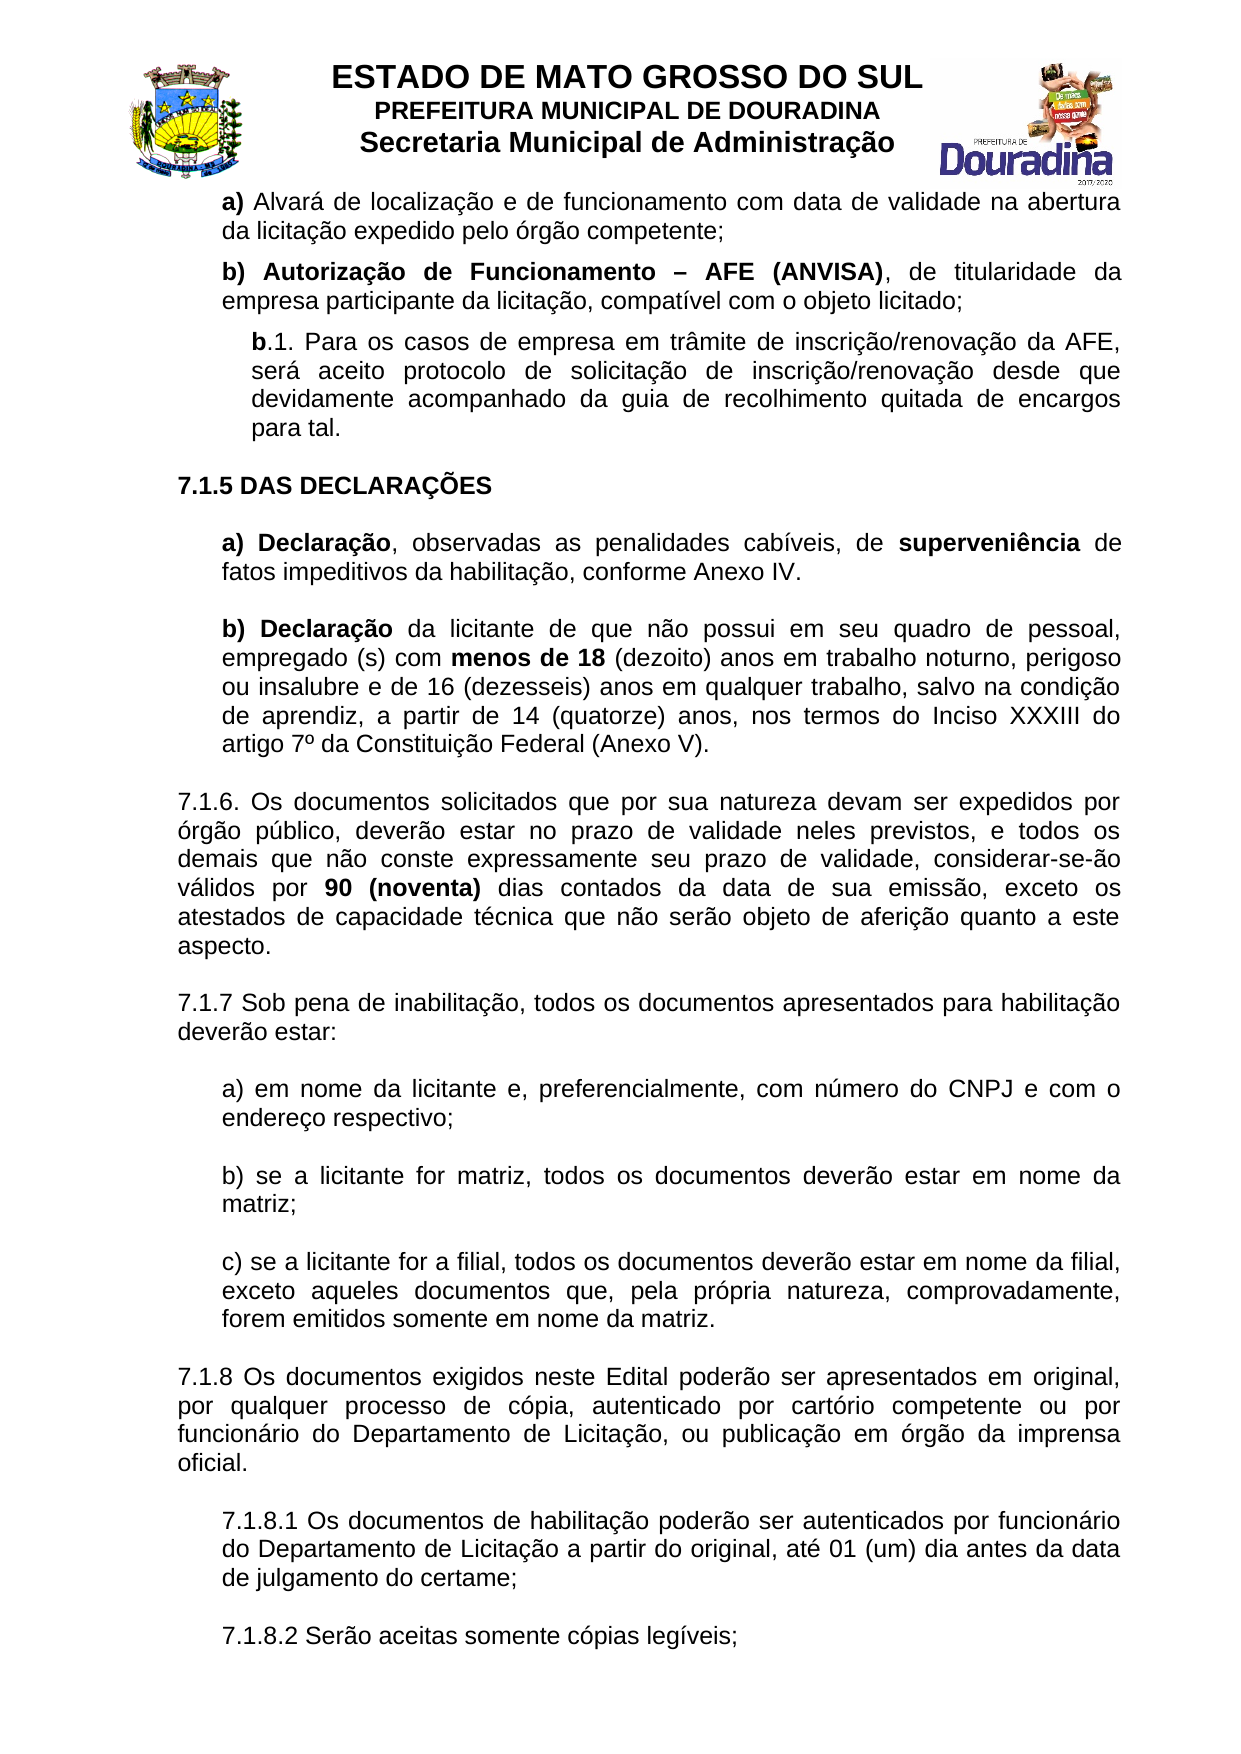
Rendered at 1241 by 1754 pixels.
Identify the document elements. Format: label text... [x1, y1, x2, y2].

text b) se a licitante for matriz, todos os documentos deverão estar em nome da matriz; [222, 1161, 1122, 1218]
text a) em nome da licitante e, preferencialmente, com número do CNPJ e com o endereço respectivo; [222, 1074, 1122, 1132]
text 7.1.8.2 Serão aceitas somente cópias legíveis; [222, 1621, 1122, 1649]
text 7.1.6. Os documentos solicitados que por sua natureza devam ser expedidos por órgão público, deverão estar no prazo de validade neles previstos, e todos os demais que não conste expressamente seu prazo de validade, considerar-se-ão válidos por 90 (noventa) dias contados da data de sua emissão, exceto os atestados de capacidade técnica que não serão objeto de aferição quanto a este aspecto. [177, 787, 1122, 959]
text a) Alvará de localização e de funcionamento com data de validade na abertura da licitação expedido pelo órgão competente; [222, 187, 1122, 244]
text 7.1.7 Sob pena de inabilitação, todos os documentos apresentados para habilitação deverão estar: [177, 988, 1122, 1046]
picture [929, 58, 1123, 189]
text b.1. Para os casos de empresa em trâmite de inscrição/renovação da AFE, será aceito protocolo de solicitação de inscrição/renovação desde que devidamente acompanhado da guia de recolhimento quitada de encargos para tal. [251, 327, 1122, 442]
text b) Autorização de Funcionamento – AFE (ANVISA), de titularidade da empresa participante da licitação, compatível com o objeto licitado; [222, 257, 1122, 314]
text b) Declaração da licitante de que não possui em seu quadro de pessoal, empregado (s) com menos de 18 (dezoito) anos em trabalho noturno, perigoso ou insalubre e de 16 (dezesseis) anos em qualquer trabalho, salvo na condição de aprendiz, a partir de 14 (quatorze) anos, nos termos do Inciso XXXIII do artigo 7º da Constituição Federal (Anexo V). [222, 614, 1122, 758]
text 7.1.8.1 Os documentos de habilitação poderão ser autenticados por funcionário do Departamento de Licitação a partir do original, até 01 (um) dia antes da data de julgamento do certame; [222, 1506, 1122, 1592]
picture [119, 51, 251, 189]
text c) se a licitante for a filial, todos os documentos deverão estar em nome da filial, exceto aqueles documentos que, pela própria natureza, comprovadamente, forem emitidos somente em nome da matriz. [222, 1247, 1122, 1333]
text a) Declaração, observadas as penalidades cabíveis, de superveniência de fatos impeditivos da habilitação, conforme Anexo IV. [222, 528, 1122, 586]
text 7.1.8 Os documentos exigidos neste Edital poderão ser apresentados em original, por qualquer processo de cópia, autenticado por cartório competente ou por funcionário do Departamento de Licitação, ou publicação em órgão da imprensa oficial. [177, 1362, 1122, 1477]
text 7.1.5 DAS DECLARAÇÕES [177, 471, 1122, 499]
